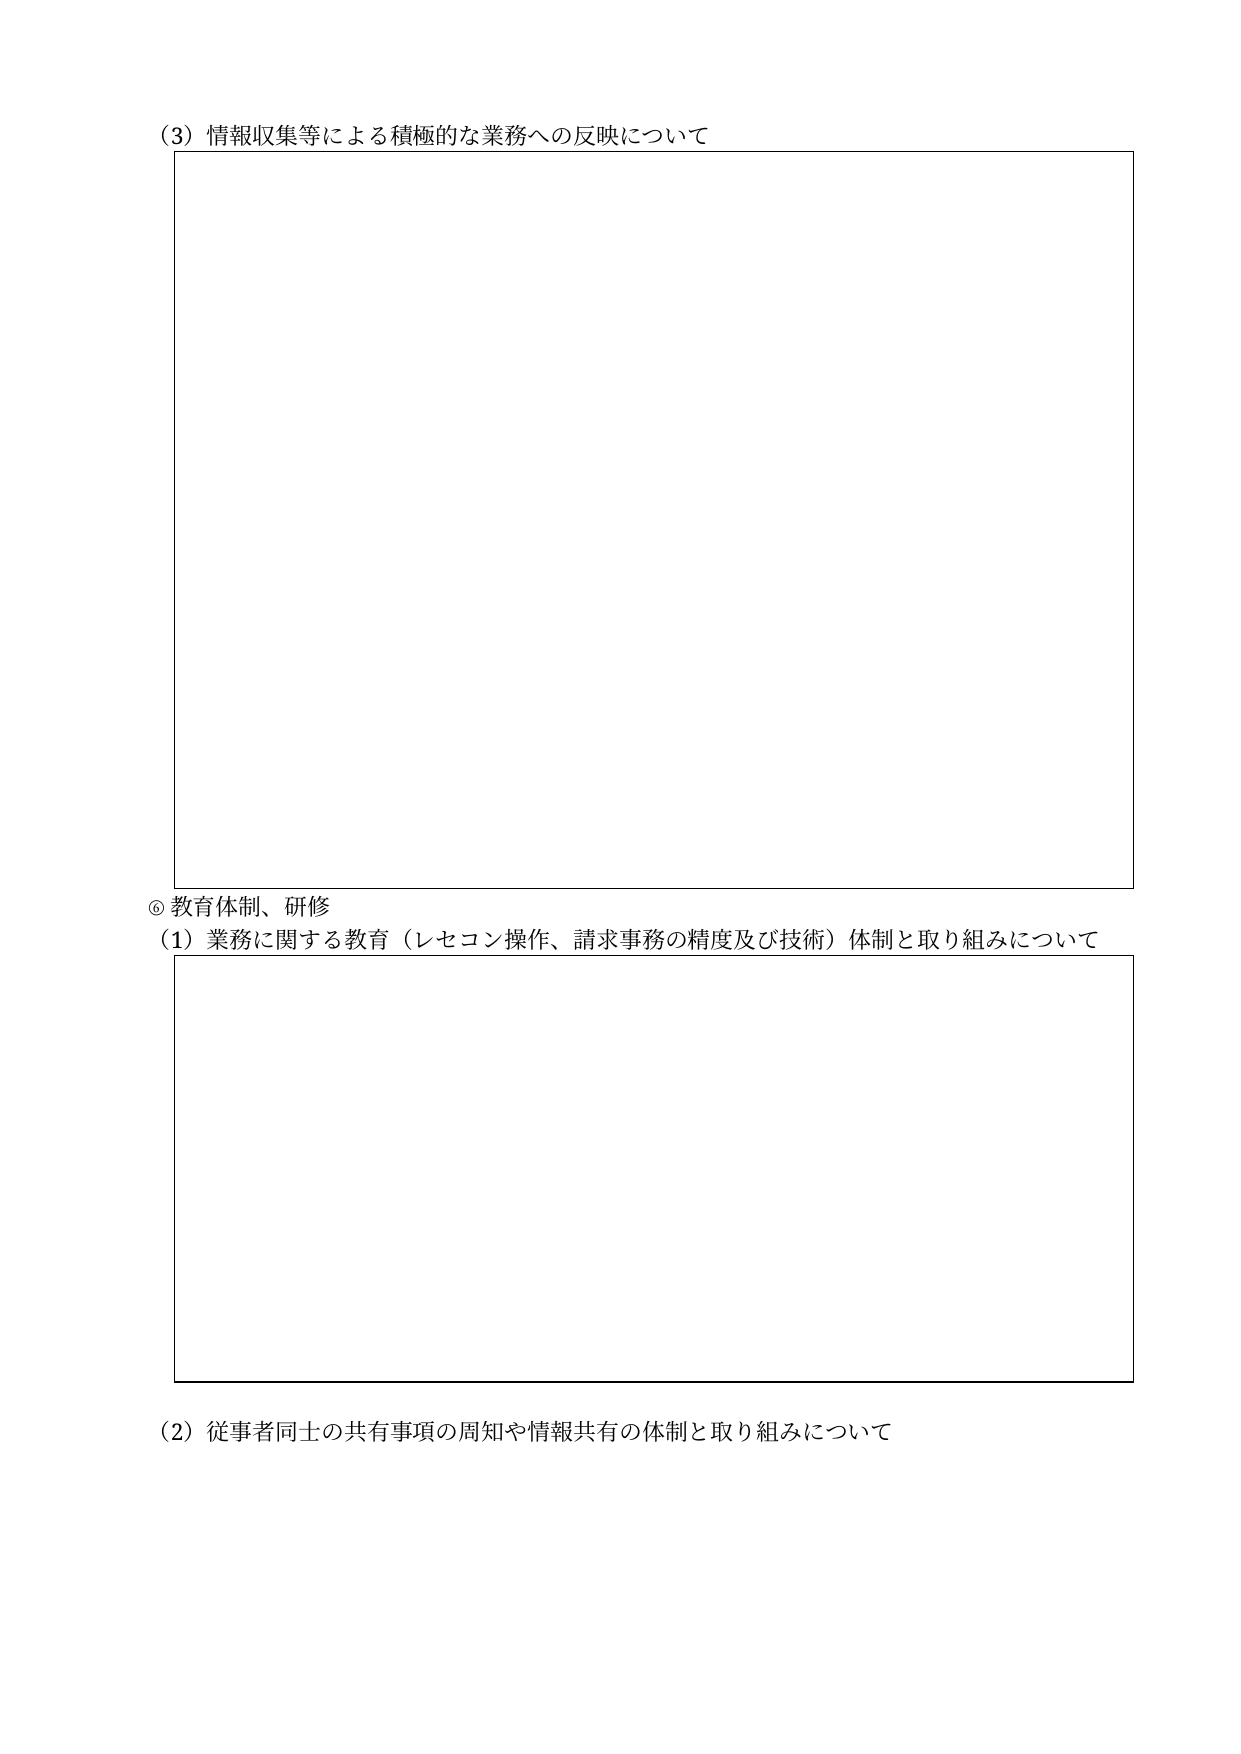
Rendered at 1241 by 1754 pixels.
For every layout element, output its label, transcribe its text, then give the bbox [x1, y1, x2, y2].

table_header [175, 152, 1133, 888]
text （1）業務に関する教育（レセコン操作、請求事務の精度及び技術）体制と取り組みについて [148, 922, 1134, 955]
text （3）情報収集等による積極的な業務への反映について [148, 118, 1134, 151]
table_header [175, 956, 1133, 1381]
text ⑥教育体制、研修 [148, 889, 1134, 922]
text （2）従事者同士の共有事項の周知や情報共有の体制と取り組みについて [148, 1414, 1134, 1447]
